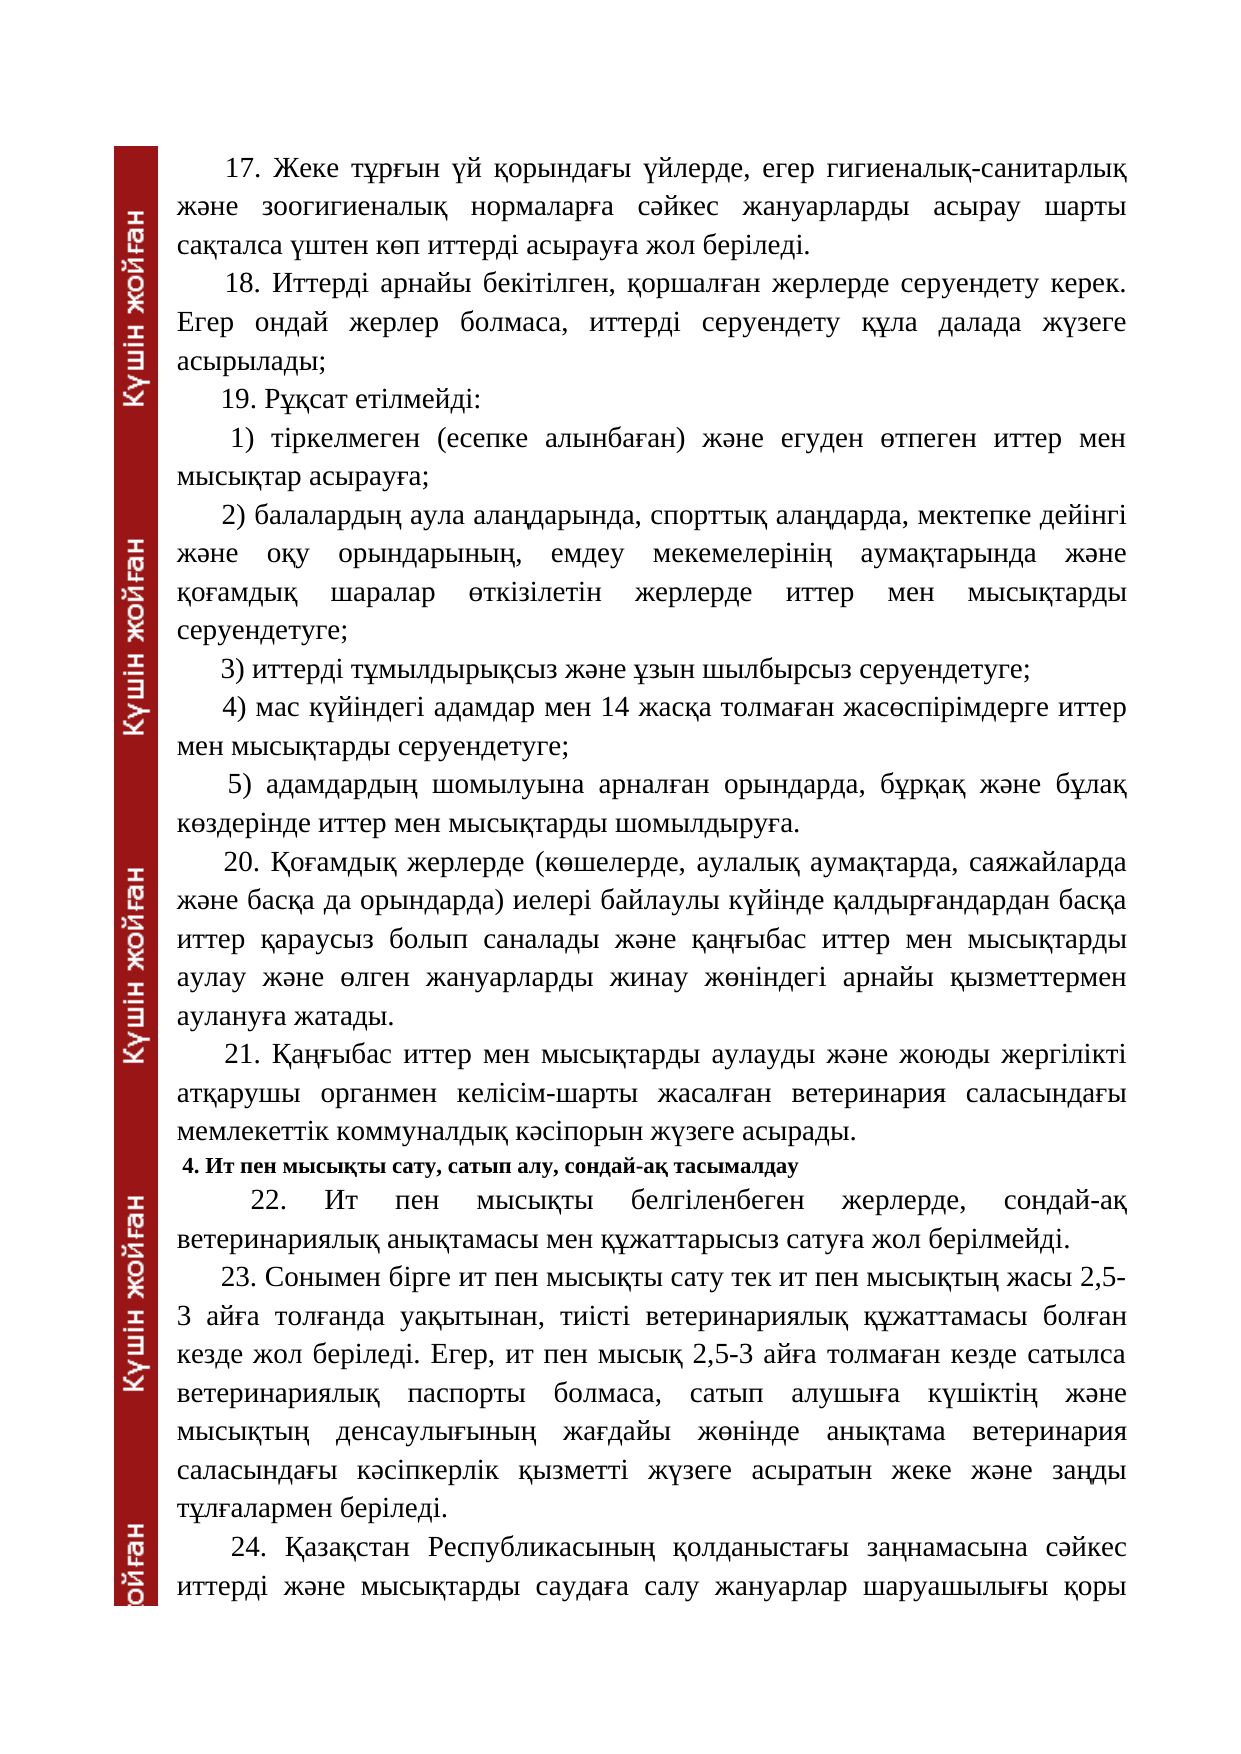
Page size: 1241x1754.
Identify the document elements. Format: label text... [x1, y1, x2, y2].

picture [114, 839, 158, 844]
text 2) балалардың аула алаңдарында, спорттық алаңдарда, мектепке дейінгі және оқу орындарының, емдеу мекемелерінің аумақтарында және қоғамдық шаралар өткізілетін жерлерде иттер мен мысықтарды серуендетуге; [112, 497, 1128, 646]
picture [114, 415, 158, 420]
text 22. Ит пен мысықты белгіленбеген жерлерде, сондай-ақ ветеринариялық анықтамасы мен құжаттарысыз сатуға жол берілмейді. [112, 1182, 1128, 1254]
picture [114, 261, 158, 266]
text 23. Сонымен бірге ит пен мысықты сату тек ит пен мысықтың жасы 2,5-3 айға толғанда уақытынан, тиісті ветеринариялық құжаттамасы болған кезде жол беріледі. Егер, ит пен мысық 2,5-3 айға толмаған кезде сатылса ветеринариялық паспорты болмаса, сатып алушыға күшіктің және мысықтың денсаулығының жағдайы жөнінде анықтама ветеринария саласындағы кәсіпкерлік қызметті жүзеге асыратын жеке және заңды тұлғалармен беріледі. [112, 1259, 1128, 1524]
text 4. Ит пен мысықты сату, сатып алу, сондай-ақ тасымалдау [112, 1152, 1128, 1178]
picture [114, 1254, 158, 1259]
picture [114, 376, 158, 381]
text 21. Қаңғыбас иттер мен мысықтарды аулауды және жоюды жергiлiктi атқарушы органмен келiсiм-шарты жасалған ветеринария саласындағы мемлекеттiк коммуналдық кәсiпорын жүзеге асырады. [112, 1036, 1128, 1147]
picture [114, 1147, 158, 1152]
text 3) иттерді тұмылдырықсыз және ұзын шылбырсыз серуендетуге; [112, 651, 1128, 684]
picture [114, 492, 158, 497]
picture [114, 1524, 158, 1529]
text 5) адамдардың шомылуына арналған орындарда, бұрқақ және бұлақ көздерінде иттер мен мысықтарды шомылдыруға. [112, 767, 1128, 839]
text 19. Рұқсат етілмейді: [112, 381, 1128, 415]
picture [114, 1601, 158, 1606]
picture [114, 762, 158, 767]
picture [114, 646, 158, 651]
picture [114, 1031, 158, 1036]
text 17. Жеке тұрғын үй қорындағы үйлерде, егер гигиеналық-санитарлық және зоогигиеналық нормаларға сәйкес жануарларды асырау шарты сақталса үштен көп иттерді асырауға жол беріледі. [112, 150, 1128, 261]
picture [114, 1178, 158, 1182]
picture [114, 684, 158, 689]
text 20. Қоғамдық жерлерде (көшелерде, аулалық аумақтарда, саяжайларда және басқа да орындарда) иелері байлаулы күйінде қалдырғандардан басқа иттер қараусыз болып саналады және қаңғыбас иттер мен мысықтарды аулау және өлген жануарларды жинау жөніндегі арнайы қызметтермен аулануға жатады. [112, 844, 1128, 1031]
text 18. Иттердi арнайы бекiтiлген, қоршалған жерлерде серуендету керек. Егер ондай жерлер болмаса, иттердi серуендету құла далада жүзеге асырылады; [112, 266, 1128, 376]
text 4) мас күйіндегі адамдар мен 14 жасқа толмаған жасөспірімдерге иттер мен мысықтарды серуендетуге; [112, 689, 1128, 762]
picture [114, 146, 158, 150]
text 1) тіркелмеген (есепке алынбаған) және егуден өтпеген иттер мен мысықтар асырауға; [112, 420, 1128, 492]
